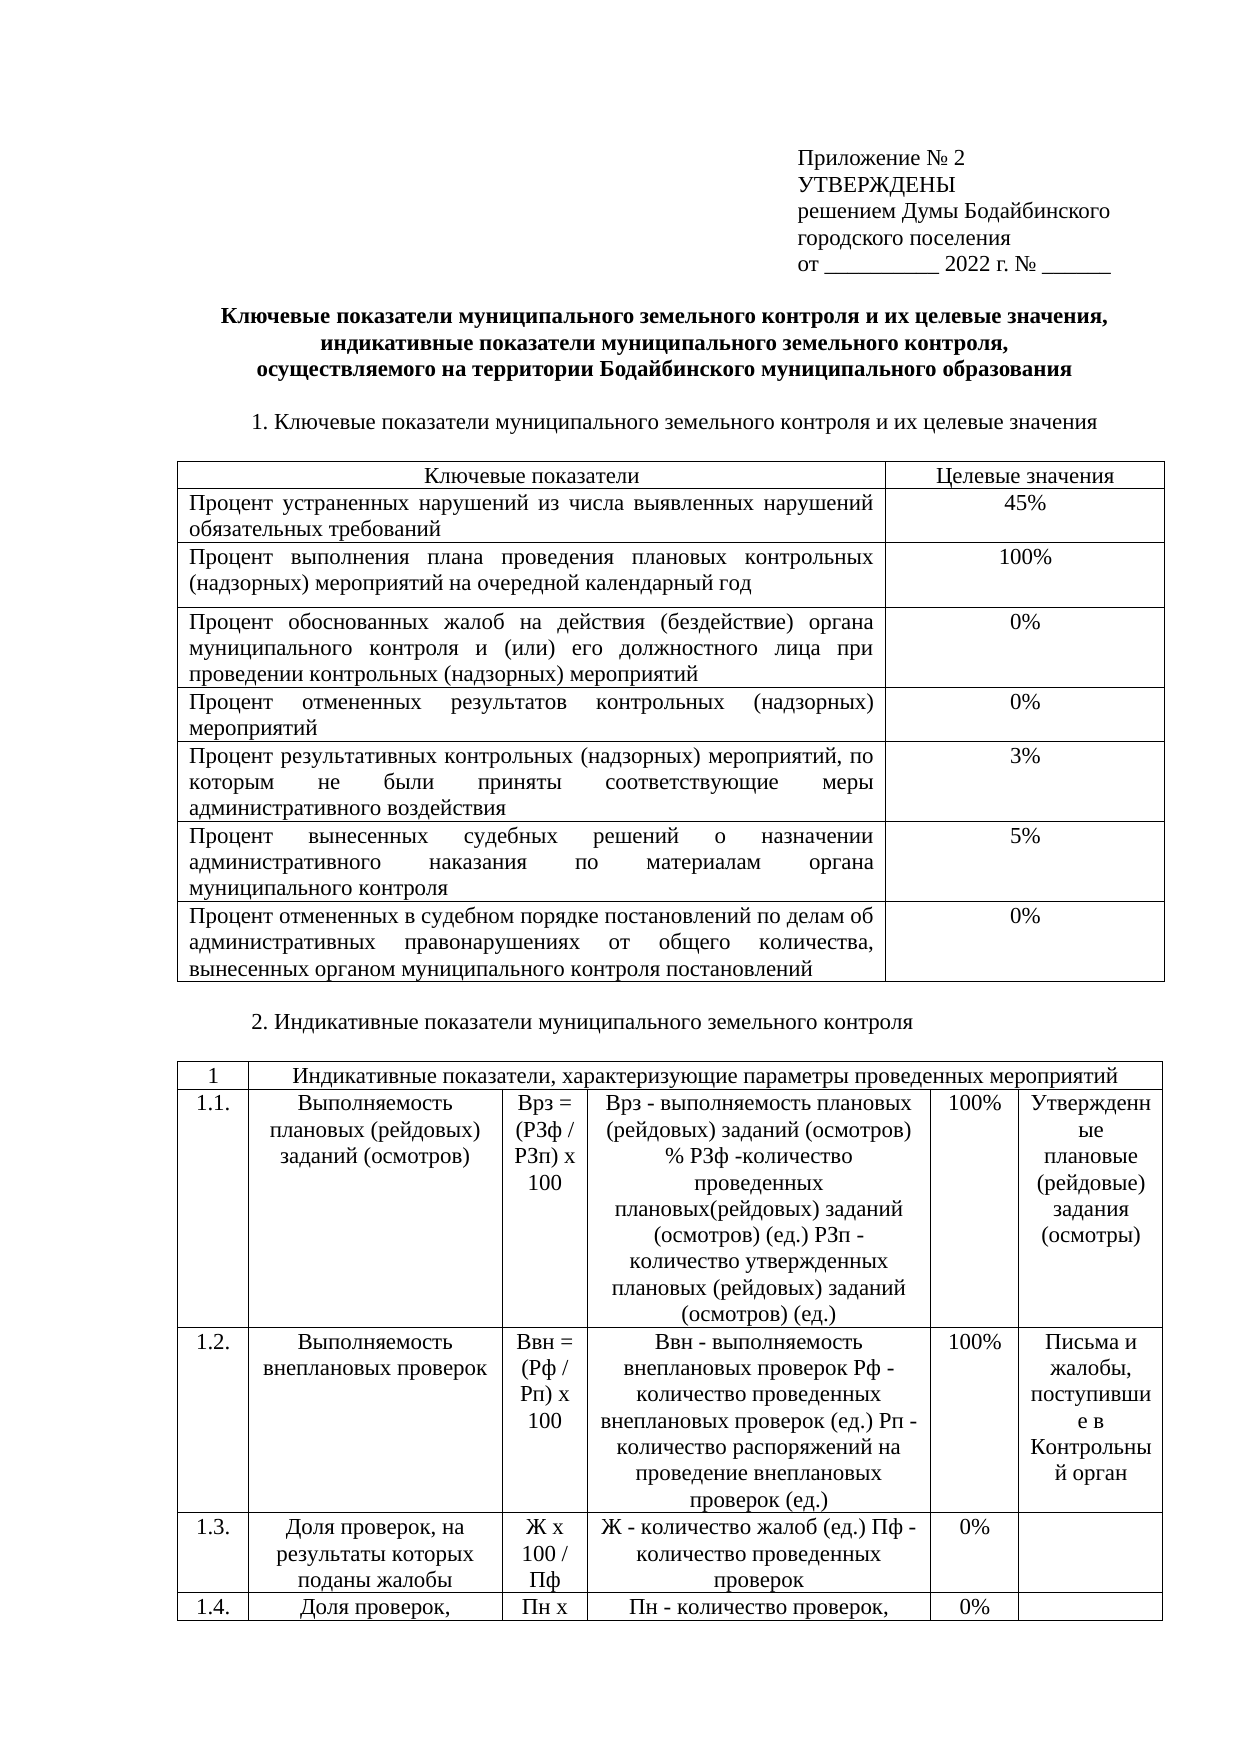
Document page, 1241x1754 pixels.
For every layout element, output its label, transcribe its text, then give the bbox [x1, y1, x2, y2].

table_cell 0% [931, 1593, 1018, 1620]
table_cell Ввн = (Рф / Рп) x 100 [503, 1328, 587, 1512]
text Ключевые показатели муниципального земельного контроля и их целевые значения, [177, 303, 1152, 329]
table_cell 0% [886, 902, 1164, 981]
text от __________ 2022 г. № ______ [797, 250, 1152, 276]
table_cell Утвержденные плановые (рейдовые) задания (осмотры) [1019, 1090, 1162, 1327]
table_header 1 [178, 1062, 248, 1088]
text Приложение № 2 [797, 144, 1152, 171]
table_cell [588, 1593, 930, 1620]
table_cell 0% [886, 688, 1164, 741]
table_cell Врз - выполняемость плановых (рейдовых) заданий (осмотров) % РЗф -количество проведенных плановых(рейдовых) заданий (осмотров) (ед.) РЗп - количество утвержденных плановых (рейдовых) заданий (осмотров) (ед.) [588, 1090, 930, 1327]
text осуществляемого на территории Бодайбинского муниципального образования [177, 355, 1152, 382]
table_header Индикативные показатели, характеризующие параметры проведенных мероприятий [249, 1062, 1162, 1088]
table_cell [1019, 1513, 1162, 1592]
table_cell 0% [931, 1513, 1018, 1592]
table_cell Ж - количество жалоб (ед.) Пф - количество проведенных проверок [588, 1513, 930, 1592]
table_cell 45% [886, 489, 1164, 542]
table_cell 0% [886, 608, 1164, 687]
table_cell Доля проверок, на результаты которых поданы жалобы [249, 1513, 502, 1592]
table_cell Процент отмененных в судебном порядке постановлений по делам об административных правонарушениях от общего количества, вынесенных органом муниципального контроля постановлений [178, 902, 885, 981]
table_cell 1.2. [178, 1328, 248, 1512]
table_cell [1019, 1593, 1162, 1620]
text 2. Индикативные показатели муниципального земельного контроля [177, 1008, 1152, 1035]
table_cell Выполняемость внеплановых проверок [249, 1328, 502, 1512]
table_header Ключевые показатели [178, 462, 885, 488]
table_cell 1.4. [178, 1593, 248, 1620]
table_cell 5% [886, 822, 1164, 901]
table_header Целевые значения [886, 462, 1164, 488]
table_cell Процент обоснованных жалоб на действия (бездействие) органа муниципального контроля и (или) его должностного лица при проведении контрольных (надзорных) мероприятий [178, 608, 885, 687]
table_cell Письма и жалобы, поступившие в Контрольный орган [1019, 1328, 1162, 1512]
table_cell Ж x 100 / Пф [503, 1513, 587, 1592]
text индикативные показатели муниципального земельного контроля, [177, 329, 1152, 355]
table_cell Врз = (РЗф / РЗп) x 100 [503, 1090, 587, 1327]
table_cell 3% [886, 742, 1164, 821]
table_cell Процент устраненных нарушений из числа выявленных нарушений обязательных требований [178, 489, 885, 542]
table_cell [249, 1593, 502, 1620]
table_cell 100% [931, 1090, 1018, 1327]
table_cell Выполняемость плановых (рейдовых) заданий (осмотров) [249, 1090, 502, 1327]
table_cell 1.1. [178, 1090, 248, 1327]
table_cell 100% [931, 1328, 1018, 1512]
table_cell Процент вынесенных судебных решений о назначении административного наказания по материалам органа муниципального контроля [178, 822, 885, 901]
table_cell Ввн - выполняемость внеплановых проверок Рф - количество проведенных внеплановых проверок (ед.) Рп - количество распоряжений на проведение внеплановых проверок (ед.) [588, 1328, 930, 1512]
table_cell 100% [886, 543, 1164, 607]
table_cell Процент отмененных результатов контрольных (надзорных) мероприятий [178, 688, 885, 741]
text 1. Ключевые показатели муниципального земельного контроля и их целевые значения [177, 408, 1152, 434]
table_cell Процент выполнения плана проведения плановых контрольных (надзорных) мероприятий на очередной календарный год [178, 543, 885, 607]
text решением Думы Бодайбинского [797, 197, 1152, 223]
table_cell 1.3. [178, 1513, 248, 1592]
text УТВЕРЖДЕНЫ [797, 171, 1152, 197]
table_cell Процент результативных контрольных (надзорных) мероприятий, по которым не были приняты соответствующие меры административного воздействия [178, 742, 885, 821]
table_cell Пн x 100 / Пф [503, 1593, 587, 1620]
text городского поселения [797, 223, 1152, 250]
